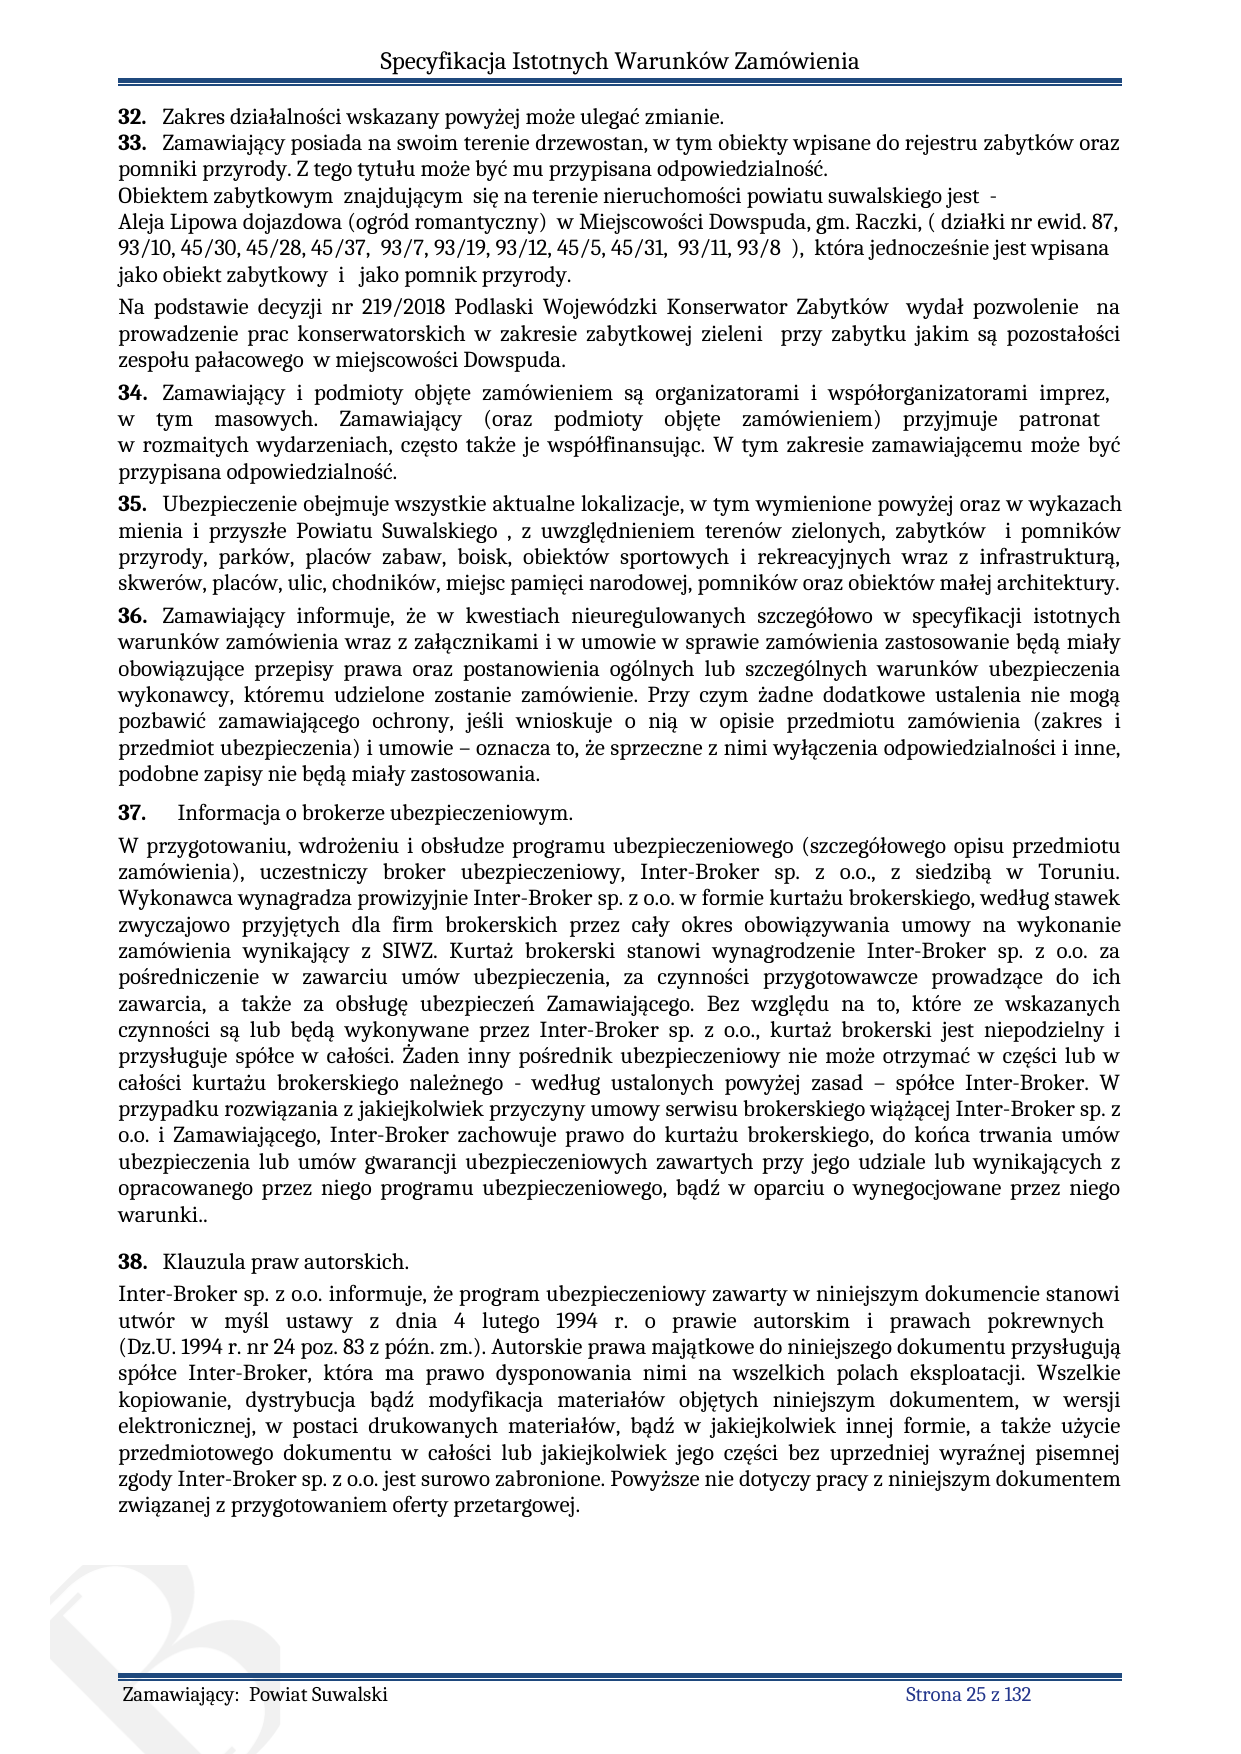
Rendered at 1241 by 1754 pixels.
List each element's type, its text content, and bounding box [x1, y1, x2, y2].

text Obiektem zabytkowym znajdującym się na terenie nieruchomości powiatu suwalskiego jest - [118, 182, 1122, 209]
list Zamawiający i podmioty objęte zamówieniem są organizatorami i współorganizatorami imprez, w tym masowych. Zamawiający (oraz podmioty objęte zamówieniem) przyjmuje patronat w rozmaitych wydarzeniach, często także je współfinansując. W tym zakresie zamawiającemu może być przypisana odpowiedzialność. [118, 379, 1122, 485]
list Zamawiający informuje, że w kwestiach nieuregulowanych szczegółowo w specyfikacji istotnych warunków zamówienia wraz z załącznikami i w umowie w sprawie zamówienia zastosowanie będą miały obowiązujące przepisy prawa oraz postanowienia ogólnych lub szczególnych warunków ubezpieczenia wykonawcy, któremu udzielone zostanie zamówienie. Przy czym żadne dodatkowe ustalenia nie mogą pozbawić zamawiającego ochrony, jeśli wnioskuje o nią w opisie przedmiotu zamówienia (zakres i przedmiot ubezpieczenia) i umowie – oznacza to, że sprzeczne z nimi wyłączenia odpowiedzialności i inne, podobne zapisy nie będą miały zastosowania. [118, 603, 1122, 787]
text Na podstawie decyzji nr 219/2018 Podlaski Wojewódzki Konserwator Zabytków wydał pozwolenie na prowadzenie prac konserwatorskich w zakresie zabytkowej zieleni przy zabytku jakim są pozostałości zespołu pałacowego w miejscowości Dowspuda. [118, 294, 1122, 373]
text Inter-Broker sp. z o.o. informuje, że program ubezpieczeniowy zawarty w niniejszym dokumencie stanowi utwór w myśl ustawy z dnia 4 lutego 1994 r. o prawie autorskim i prawach pokrewnych (Dz.U. 1994 r. nr 24 poz. 83 z późn. zm.). Autorskie prawa majątkowe do niniejszego dokumentu przysługują spółce Inter-Broker, która ma prawo dysponowania nimi na wszelkich polach eksploatacji. Wszelkie kopiowanie, dystrybucja bądź modyfikacja materiałów objętych niniejszym dokumentem, w wersji elektronicznej, w postaci drukowanych materiałów, bądź w jakiejkolwiek innej formie, a także użycie przedmiotowego dokumentu w całości lub jakiejkolwiek jego części bez uprzedniej wyraźnej pisemnej zgody Inter-Broker sp. z o.o. jest surowo zabronione. Powyższe nie dotyczy pracy z niniejszym dokumentem związanej z przygotowaniem oferty przetargowej. [118, 1281, 1122, 1518]
text Aleja Lipowa dojazdowa (ogród romantyczny) w Miejscowości Dowspuda, gm. Raczki, ( działki nr ewid. 87, 93/10, 45/30, 45/28, 45/37, 93/7, 93/19, 93/12, 45/5, 45/31, 93/11, 93/8 ), która jednocześnie jest wpisana jako obiekt zabytkowy i jako pomnik przyrody. [118, 209, 1122, 288]
list Zamawiający posiada na swoim terenie drzewostan, w tym obiekty wpisane do rejestru zabytków oraz pomniki przyrody. Z tego tytułu może być mu przypisana odpowiedzialność. [118, 130, 1122, 182]
list Ubezpieczenie obejmuje wszystkie aktualne lokalizacje, w tym wymienione powyżej oraz w wykazach mienia i przyszłe Powiatu Suwalskiego , z uwzględnieniem terenów zielonych, zabytków i pomników przyrody, parków, placów zabaw, boisk, obiektów sportowych i rekreacyjnych wraz z infrastrukturą, skwerów, placów, ulic, chodników, miejsc pamięci narodowej, pomników oraz obiektów małej architektury. [118, 491, 1122, 597]
picture [50, 1565, 281, 1754]
text W przygotowaniu, wdrożeniu i obsłudze programu ubezpieczeniowego (szczegółowego opisu przedmiotu zamówienia), uczestniczy broker ubezpieczeniowy, Inter-Broker sp. z o.o., z siedzibą w Toruniu. Wykonawca wynagradza prowizyjnie Inter-Broker sp. z o.o. w formie kurtażu brokerskiego, według stawek zwyczajowo przyjętych dla firm brokerskich przez cały okres obowiązywania umowy na wykonanie zamówienia wynikający z SIWZ. Kurtaż brokerski stanowi wynagrodzenie Inter-Broker sp. z o.o. za pośredniczenie w zawarciu umów ubezpieczenia, za czynności przygotowawcze prowadzące do ich zawarcia, a także za obsługę ubezpieczeń Zamawiającego. Bez względu na to, które ze wskazanych czynności są lub będą wykonywane przez Inter-Broker sp. z o.o., kurtaż brokerski jest niepodzielny i przysługuje spółce w całości. Żaden inny pośrednik ubezpieczeniowy nie może otrzymać w części lub w całości kurtażu brokerskiego należnego - według ustalonych powyżej zasad – spółce Inter-Broker. W przypadku rozwiązania z jakiejkolwiek przyczyny umowy serwisu brokerskiego wiążącej Inter-Broker sp. z o.o. i Zamawiającego, Inter-Broker zachowuje prawo do kurtażu brokerskiego, do końca trwania umów ubezpieczenia lub umów gwarancji ubezpieczeniowych zawartych przy jego udziale lub wynikających z opracowanego przez niego programu ubezpieczeniowego, bądź w oparciu o wynegocjowane przez niego warunki.. [118, 832, 1122, 1228]
list Zakres działalności wskazany powyżej może ulegać zmianie. [118, 103, 1122, 130]
list Klauzula praw autorskich. [118, 1248, 1122, 1275]
list Informacja o brokerze ubezpieczeniowym. [118, 800, 1122, 826]
